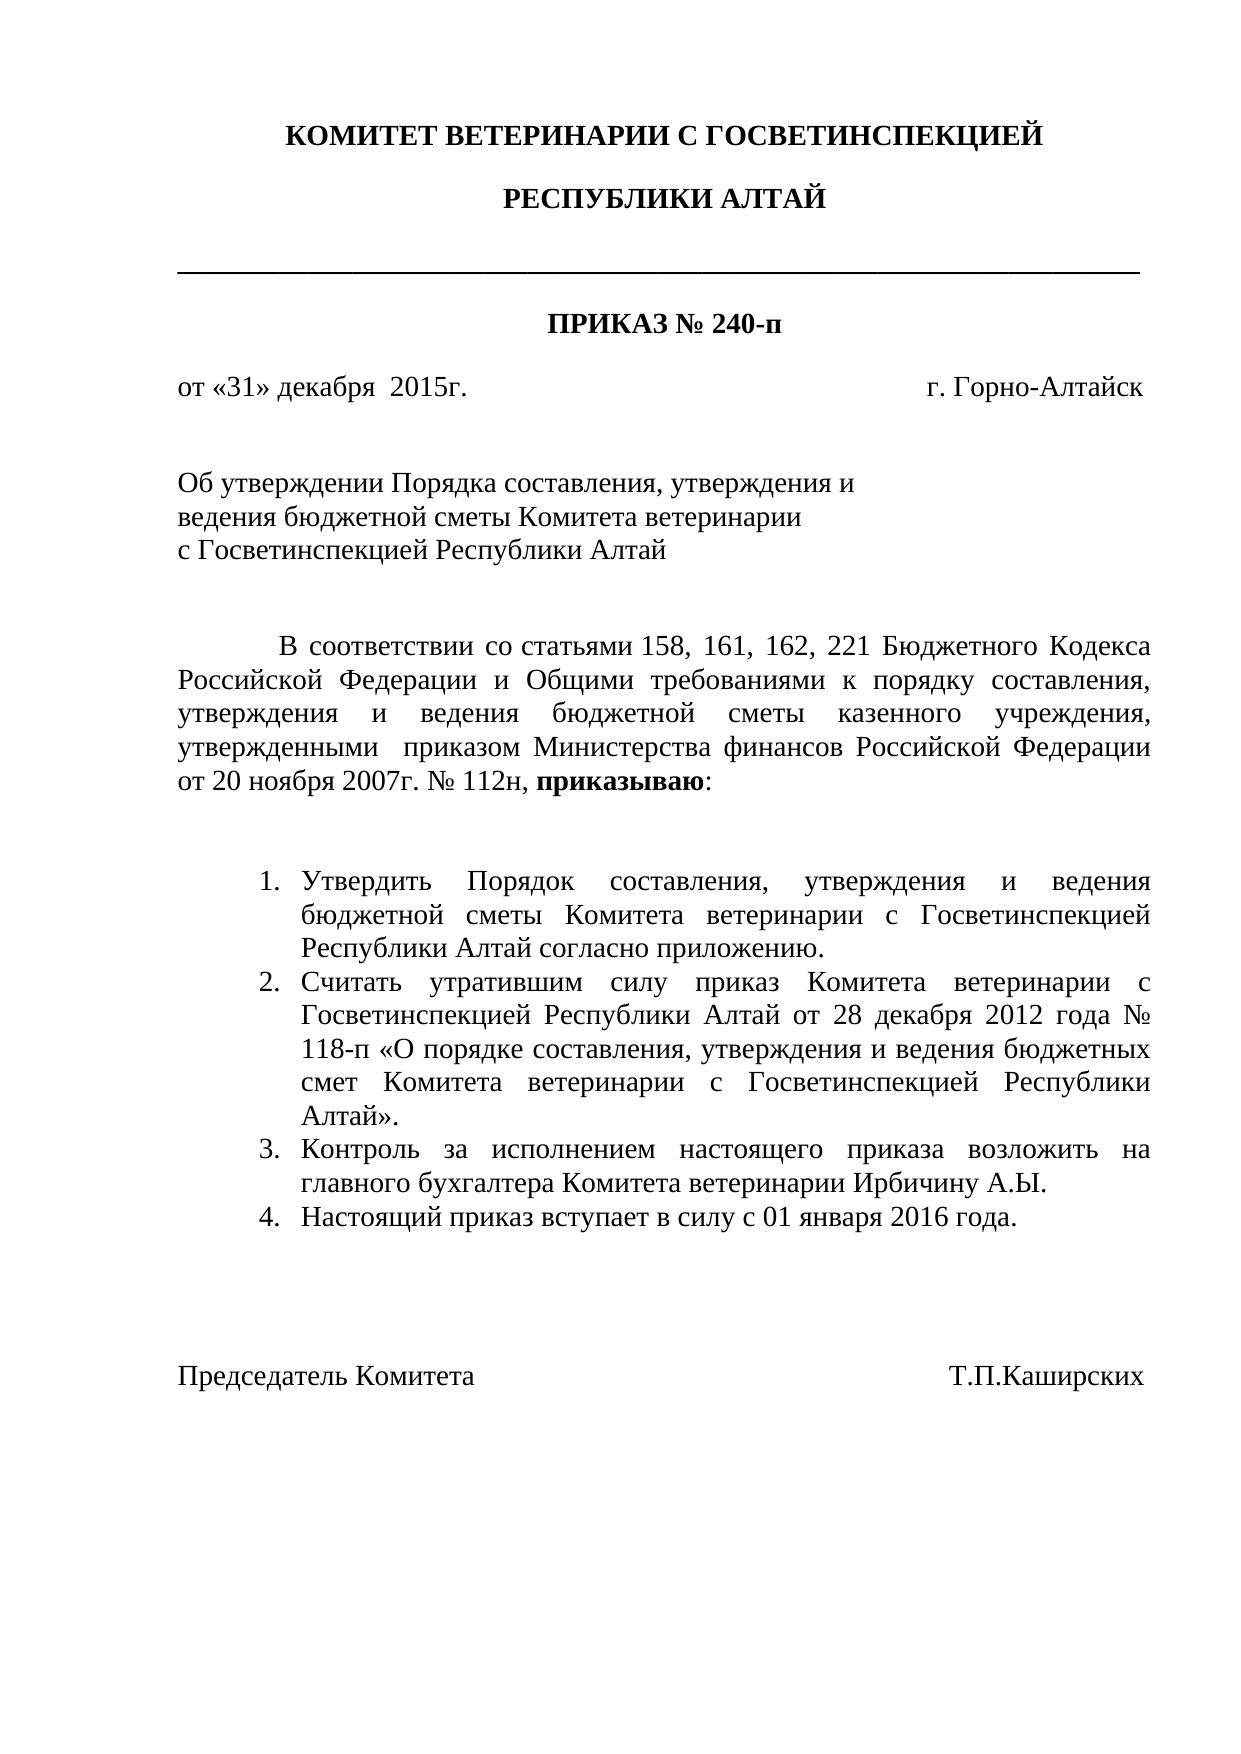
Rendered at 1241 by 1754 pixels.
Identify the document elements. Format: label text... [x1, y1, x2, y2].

text от «31» декабря 2015г. г. Горно-Алтайск [177, 369, 1152, 402]
text В соответствии со статьями 158, 161, 162, 221 Бюджетного Кодекса Российской Федерации и Общими требованиями к порядку составления, утверждения и ведения бюджетной сметы казенного учреждения, утвержденными приказом Министерства финансов Российской Федерации от 20 ноября 2007г. № 112н, приказываю: [177, 628, 1152, 796]
list Контроль за исполнением настоящего приказа возложить на главного бухгалтера Комитета ветеринарии Ирбичину А.Ы. [258, 1132, 1152, 1199]
text с Госветинспекцией Республики Алтай [177, 532, 1152, 566]
text Об утверждении Порядка составления, утверждения и [177, 465, 1152, 499]
text Председатель Комитета Т.П.Каширских [177, 1358, 1152, 1391]
list Утвердить Порядок составления, утверждения и ведения бюджетной сметы Комитета ветеринарии с Госветинспекцией Республики Алтай согласно приложению. [258, 863, 1152, 964]
text КОМИТЕТ ВЕТЕРИНАРИИ С ГОСВЕТИНСПЕКЦИЕЙ [177, 118, 1152, 152]
text ведения бюджетной сметы Комитета ветеринарии [177, 499, 1152, 532]
text __________________________________________________________________ [177, 243, 1152, 277]
text РЕСПУБЛИКИ АЛТАЙ [177, 181, 1152, 214]
list Настоящий приказ вступает в силу с 01 января 2016 года. [258, 1199, 1152, 1232]
text ПРИКАЗ № 240-п [177, 306, 1152, 340]
list Считать утратившим силу приказ Комитета ветеринарии с Госветинспекцией Республики Алтай от 28 декабря 2012 года № 118-п «О порядке составления, утверждения и ведения бюджетных смет Комитета ветеринарии с Госветинспекцией Республики Алтай». [258, 964, 1152, 1132]
